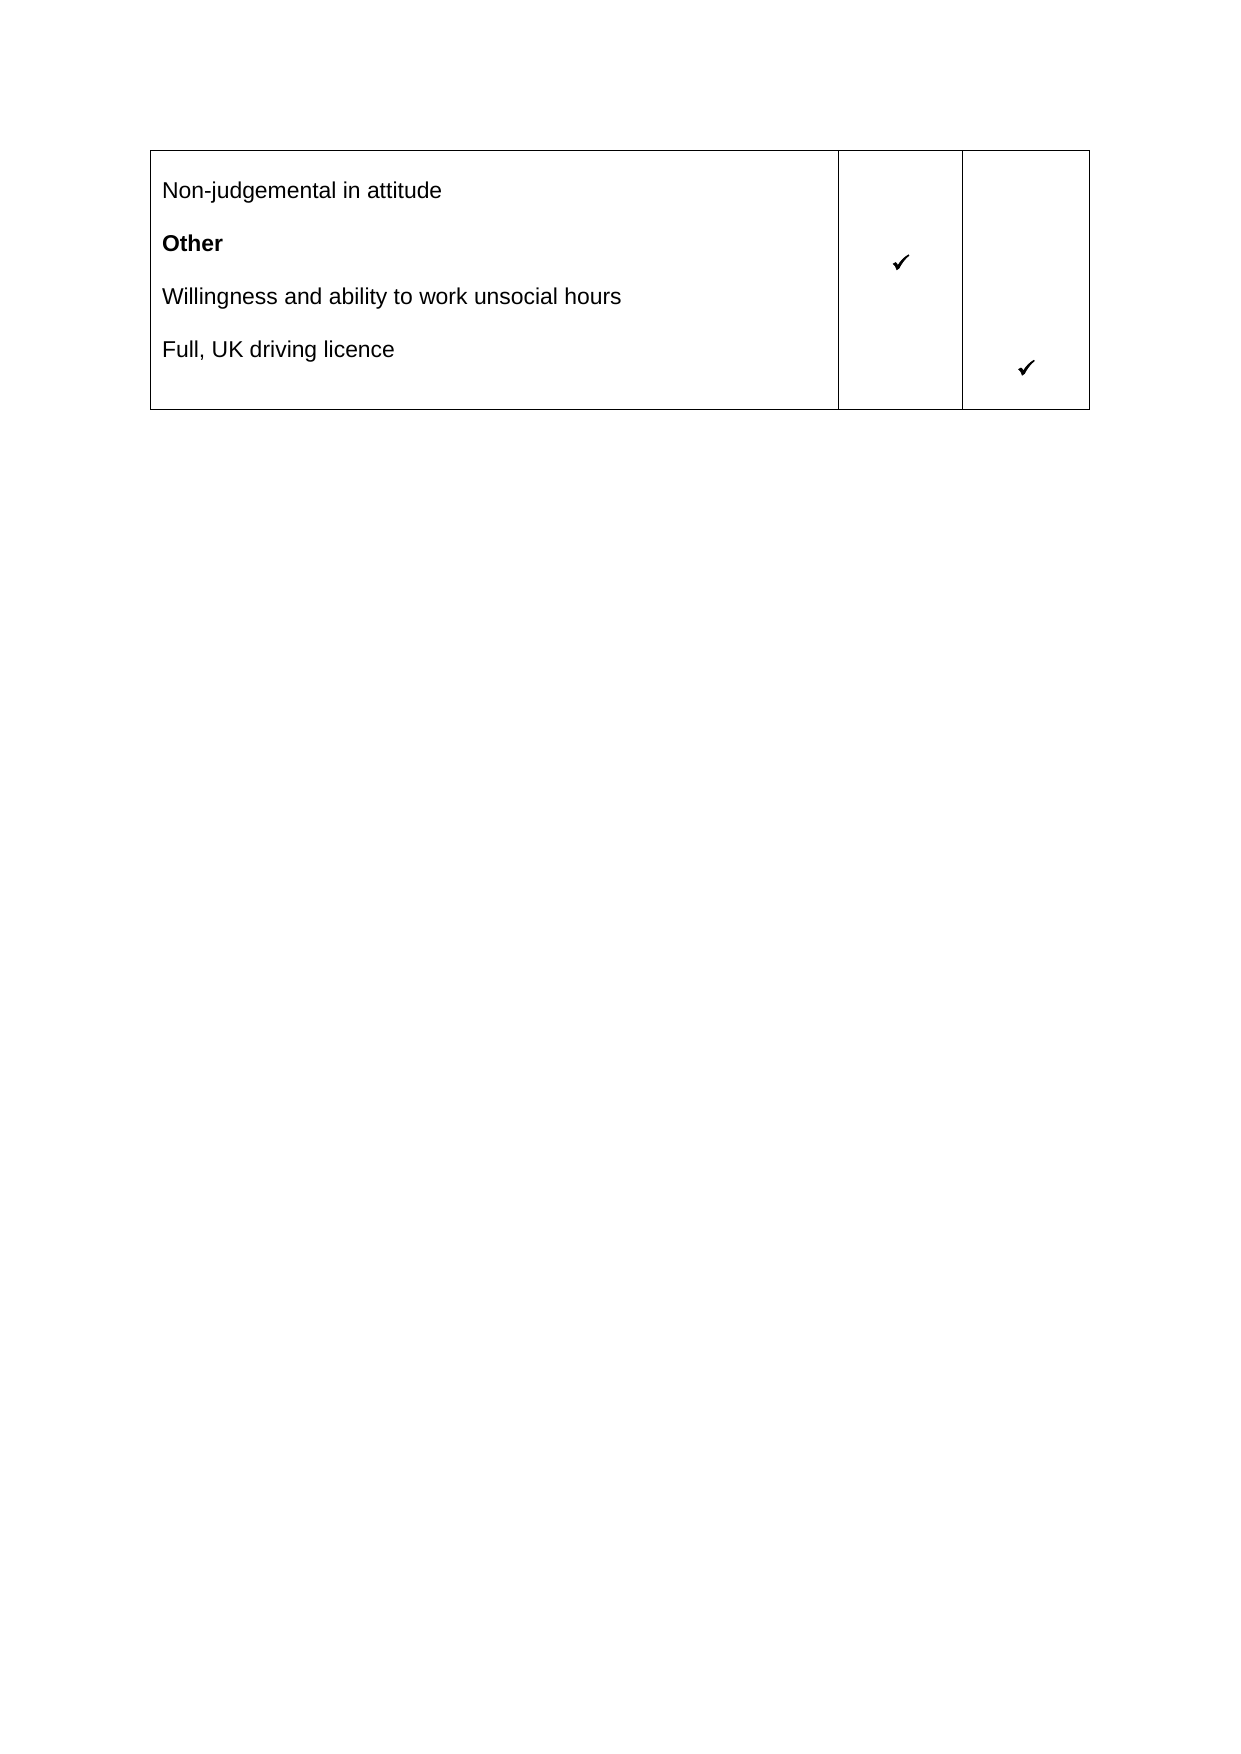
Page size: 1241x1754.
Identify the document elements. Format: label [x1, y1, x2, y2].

table_cell [963, 151, 1089, 409]
table_cell [839, 151, 962, 409]
table_cell [151, 151, 838, 409]
